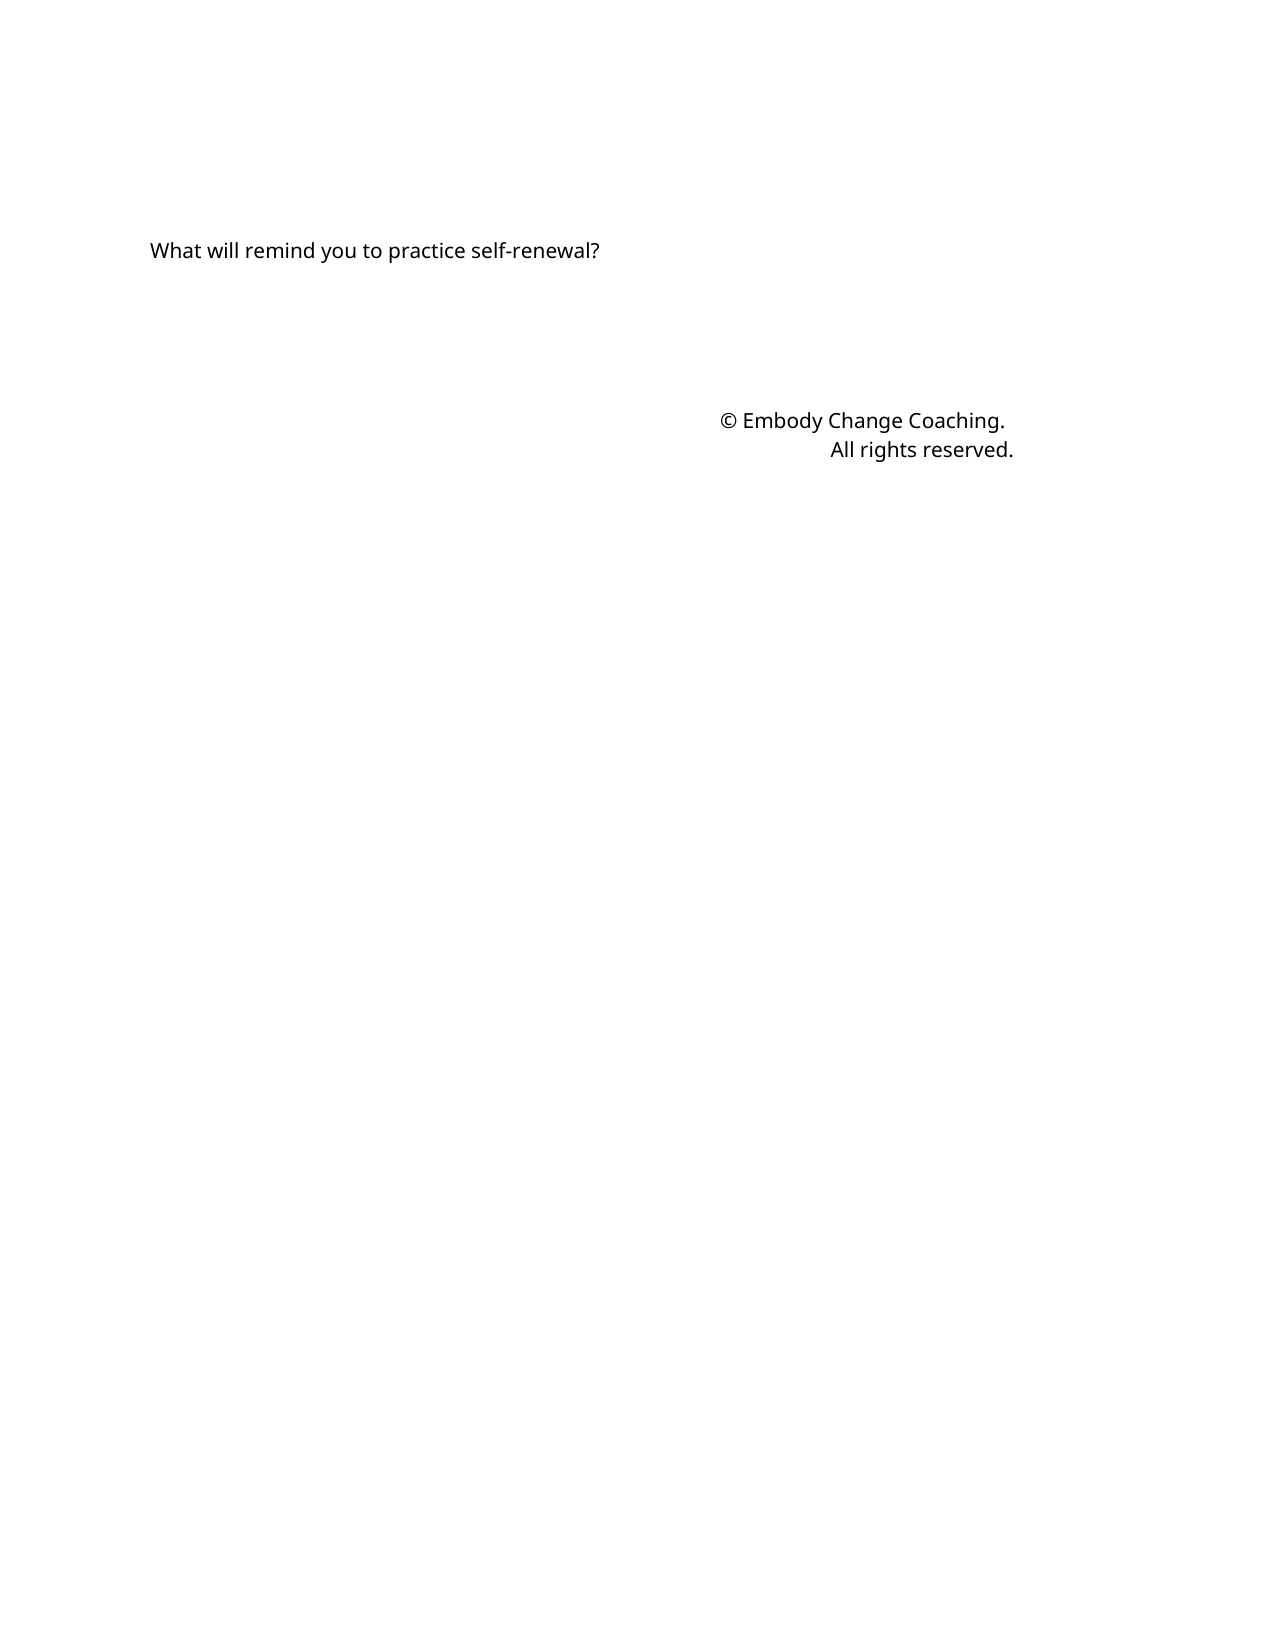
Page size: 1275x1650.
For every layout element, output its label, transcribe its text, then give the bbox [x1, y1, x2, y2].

text © Embody Change Coaching. [525, 406, 1125, 435]
text What will remind you to practice self-renewal? [150, 236, 1125, 264]
text All rights reserved. [525, 435, 1125, 463]
